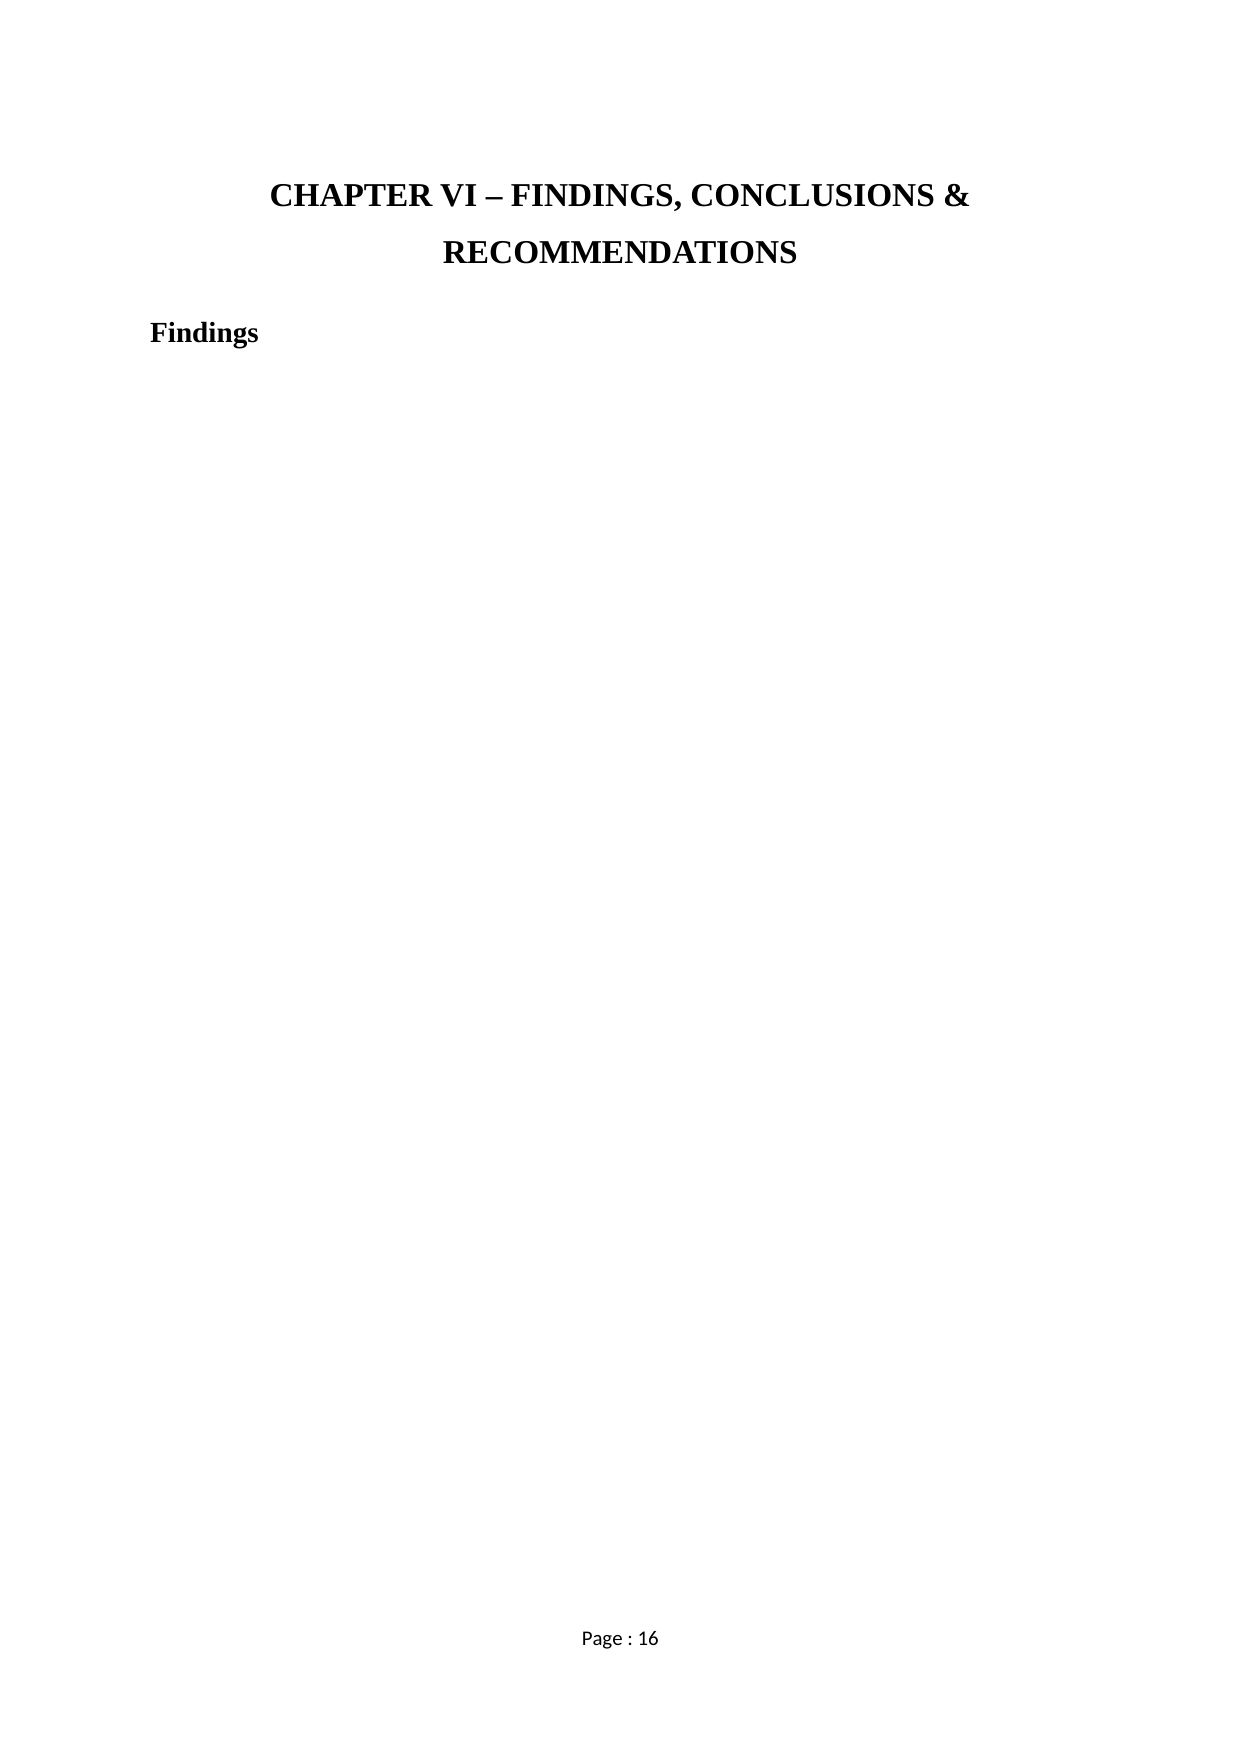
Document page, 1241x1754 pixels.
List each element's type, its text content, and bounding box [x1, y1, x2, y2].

subtitle Findings [150, 315, 1090, 348]
subtitle CHAPTER VI – FINDINGS, CONCLUSIONS & RECOMMENDATIONS [150, 175, 1090, 271]
